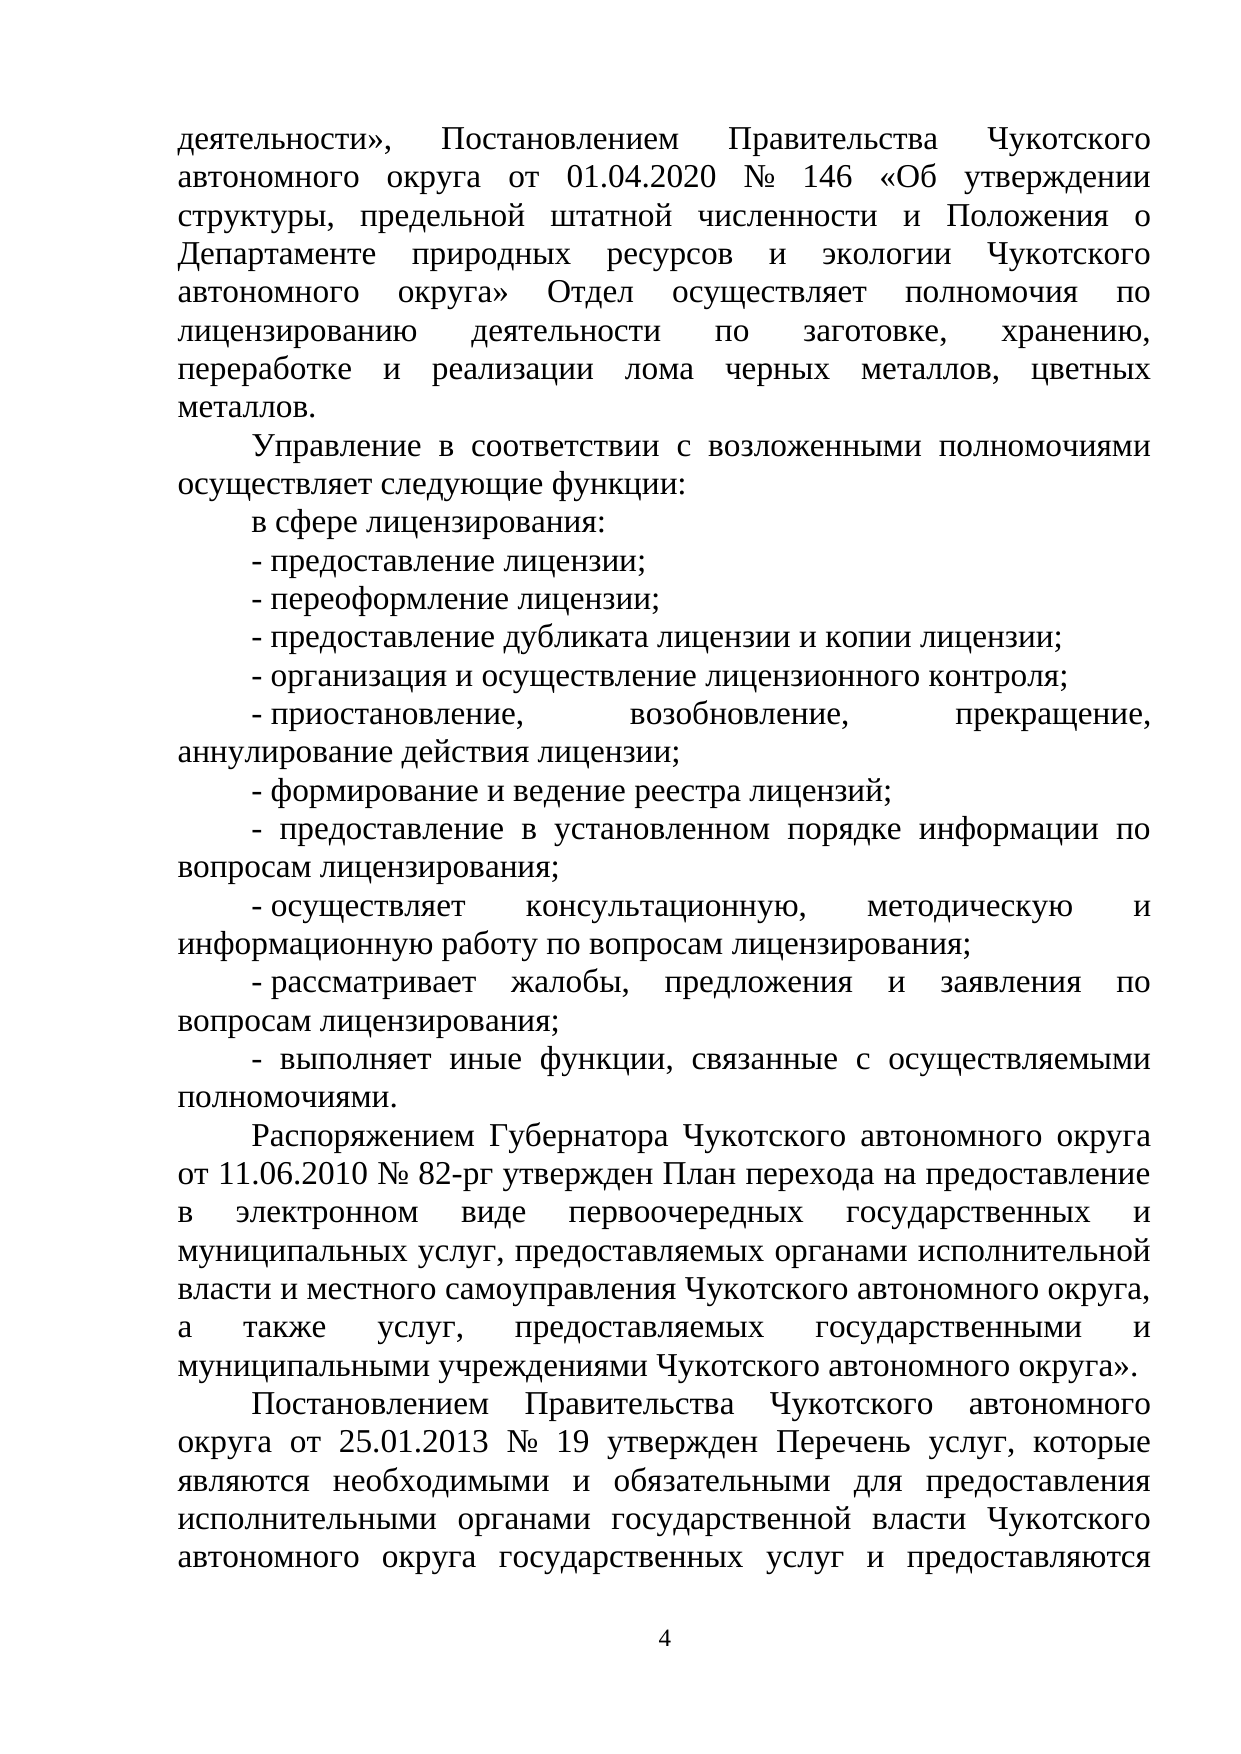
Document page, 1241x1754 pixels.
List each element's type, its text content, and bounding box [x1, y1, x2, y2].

text - рассматривает жалобы, предложения и заявления по вопросам лицензирования; [177, 961, 1152, 1038]
text - предоставление лицензии; [177, 540, 1152, 578]
text Управление в соответствии с возложенными полномочиями осуществляет следующие функции: [177, 425, 1152, 501]
text - приостановление, возобновление, прекращение, аннулирование действия лицензии; [177, 693, 1152, 770]
text - предоставление в установленном порядке информации по вопросам лицензирования; [177, 808, 1152, 885]
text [177, 1383, 1152, 1575]
text - осуществляет консультационную, методическую и информационную работу по вопросам лицензирования; [177, 885, 1152, 961]
text Распоряжением Губернатора Чукотского автономного округа от 11.06.2010 № 82-рг утвержден План перехода на предоставление в электронном виде первоочередных государственных и муниципальных услуг, предоставляемых органами исполнительной власти и местного самоуправления Чукотского автономного округа, а также услуг, предоставляемых государственными и муниципальными учреждениями Чукотского автономного округа». [177, 1115, 1152, 1383]
text - формирование и ведение реестра лицензий; [177, 770, 1152, 808]
text - выполняет иные функции, связанные с осуществляемыми полномочиями. [177, 1038, 1152, 1115]
text в сфере лицензирования: [177, 501, 1152, 540]
text - организация и осуществление лицензионного контроля; [177, 655, 1152, 693]
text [177, 118, 1152, 425]
text - переоформление лицензии; [177, 578, 1152, 616]
text - предоставление дубликата лицензии и копии лицензии; [177, 616, 1152, 655]
